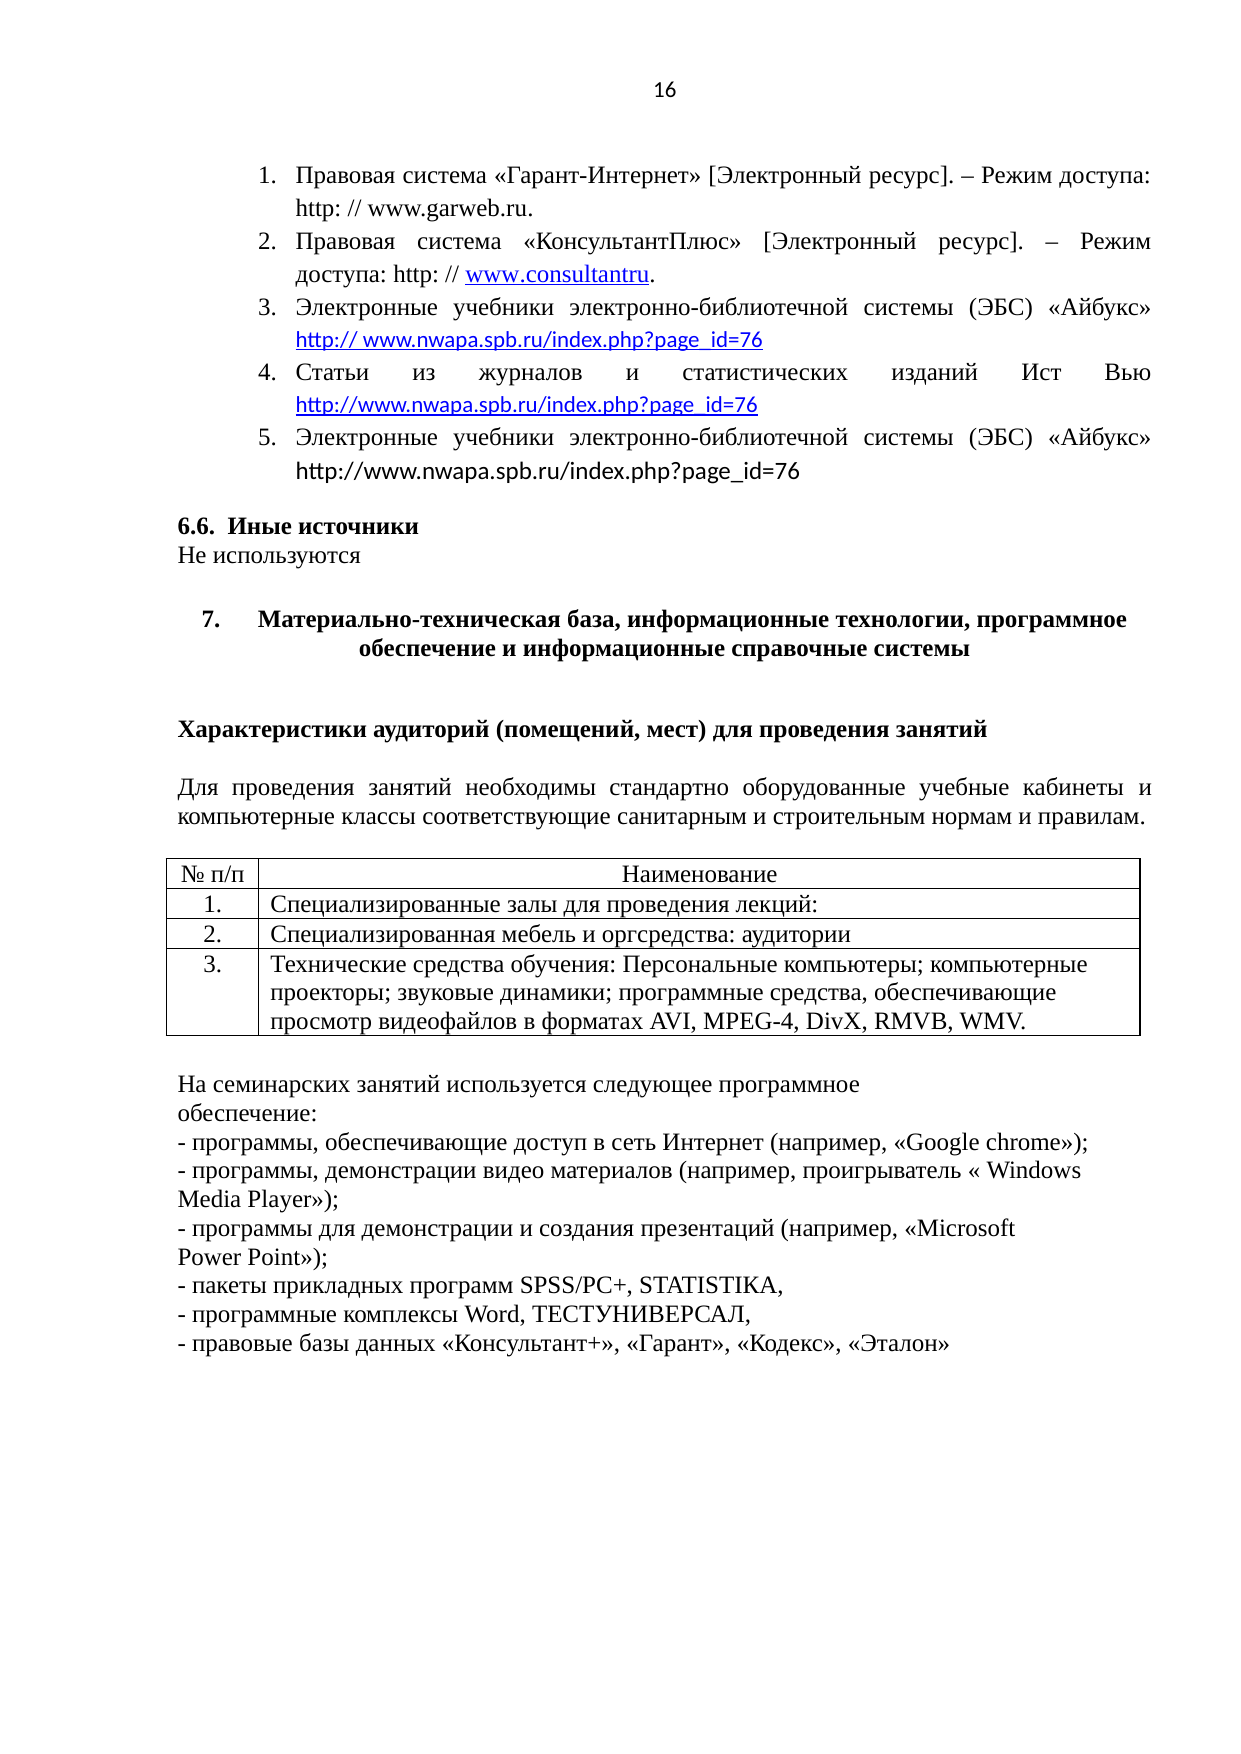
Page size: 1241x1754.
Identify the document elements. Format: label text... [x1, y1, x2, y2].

text - правовые базы данных «Консультант+», «Гарант», «Кодекс», «Эталон» [177, 1328, 1152, 1357]
text - программные комплексы Word, ТЕСТУНИВЕРСАЛ, [177, 1299, 1152, 1328]
list Электронные учебники электронно-библиотечной системы (ЭБС) «Айбукс» http:// www.nwapa.spb.ru/index.php?page_id=76 [258, 292, 1152, 353]
table_cell 2. [167, 919, 258, 948]
table_cell Специализированные залы для проведения лекций: [259, 889, 1139, 918]
text На семинарских занятий используется следующее программное [177, 1069, 1152, 1098]
list Правовая система «КонсультантПлюс» [Электронный ресурс]. – Режим доступа: http: // www.consultantarwebьтантПлюс «Гарант-Интернетнка Российской Федерации .ru. [258, 226, 1152, 288]
text Не используются [177, 540, 1152, 569]
text обеспечение: [177, 1098, 1152, 1127]
table_header № п/п [167, 859, 258, 888]
table_cell Технические средства обучения: Персональные компьютеры; компьютерные проекторы; звуковые динамики; программные средства, обеспечивающие просмотр видеофайлов в форматах AVI, MPEG-4, DivX, RMVB, WMV. [259, 949, 1139, 1035]
text 7. Материально-техническая база, информационные технологии, программное обеспечение и информационные справочные системы [177, 604, 1152, 662]
text Для проведения занятий необходимы стандартно оборудованные учебные кабинеты и компьютерные классы соответствующие санитарным и строительным нормам и правилам. [177, 772, 1152, 829]
table_cell 3. [167, 949, 258, 1035]
table_header Наименование [259, 859, 1139, 888]
text - пакеты прикладных программ SPSS/PC+, STATISTIКA, [177, 1270, 1152, 1299]
text - программы, демонстрации видео материалов (например, проигрыватель « Windows [177, 1155, 1152, 1184]
table_cell 1. [167, 889, 258, 918]
list Электронные учебники электронно-библиотечной системы (ЭБС) «Айбукс» http://www.nwapa.spb.ru/index.php?page_id=76 [258, 422, 1152, 486]
text - программы для демонстрации и создания презентаций (например, «Microsoft [177, 1213, 1152, 1242]
text Media Player»); [177, 1184, 1152, 1213]
list Статьи из журналов и статистических изданий Ист Вью http://www.nwapa.spb.ru/index.php?page_id=76 [258, 357, 1152, 418]
text Power Point»); [177, 1242, 1152, 1270]
text Характеристики аудиторий (помещений, мест) для проведения занятий [177, 714, 1152, 743]
table_cell Специализированная мебель и оргсредства: аудитории [259, 919, 1139, 948]
list Правовая система «Гарант-Интернет» [Электронный ресурс]. – Режим доступа: http: // www.garweb.ru. [258, 160, 1152, 222]
text - программы, обеспечивающие доступ в сеть Интернет (например, «Google chrome»); [177, 1127, 1152, 1155]
text 6.6. Иные источники [177, 511, 1152, 540]
